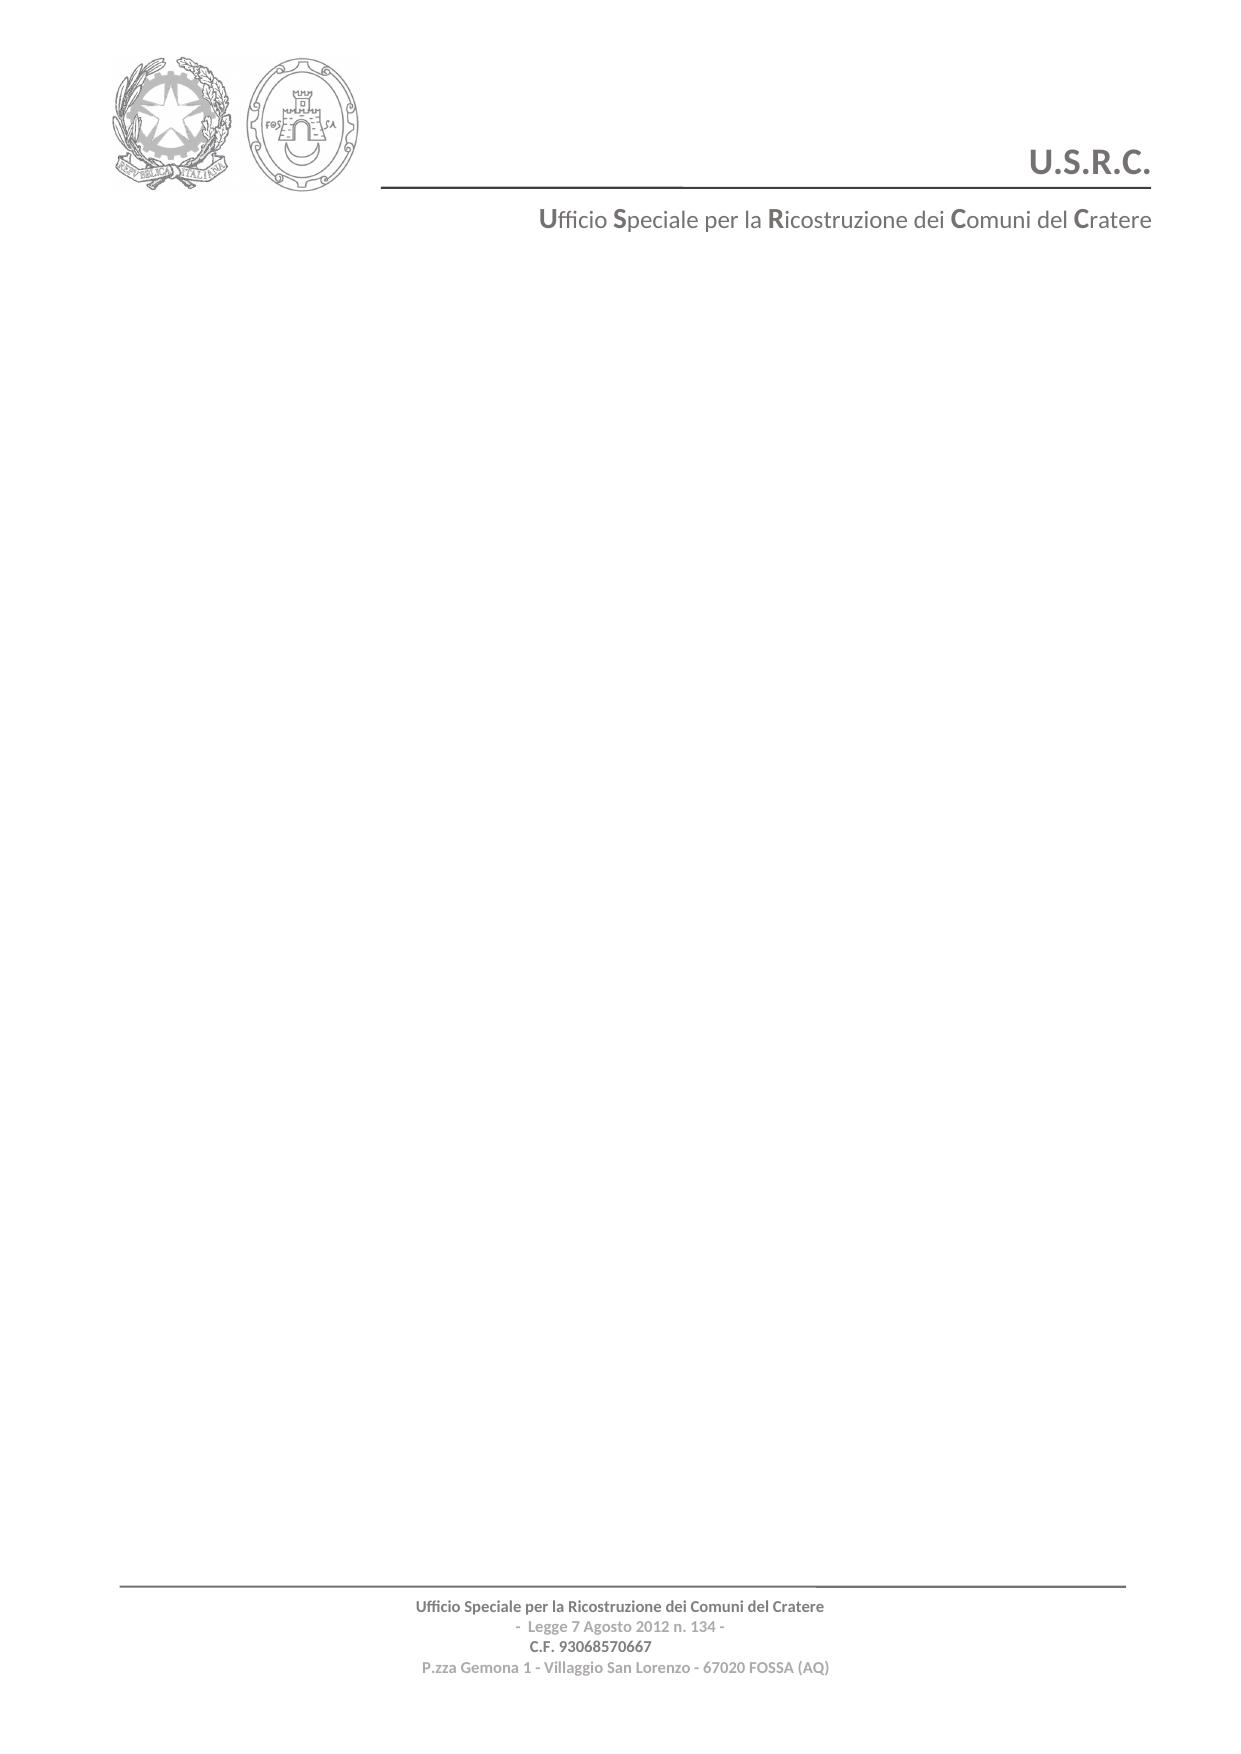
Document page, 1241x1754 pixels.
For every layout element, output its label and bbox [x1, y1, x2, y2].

picture [106, 51, 363, 196]
